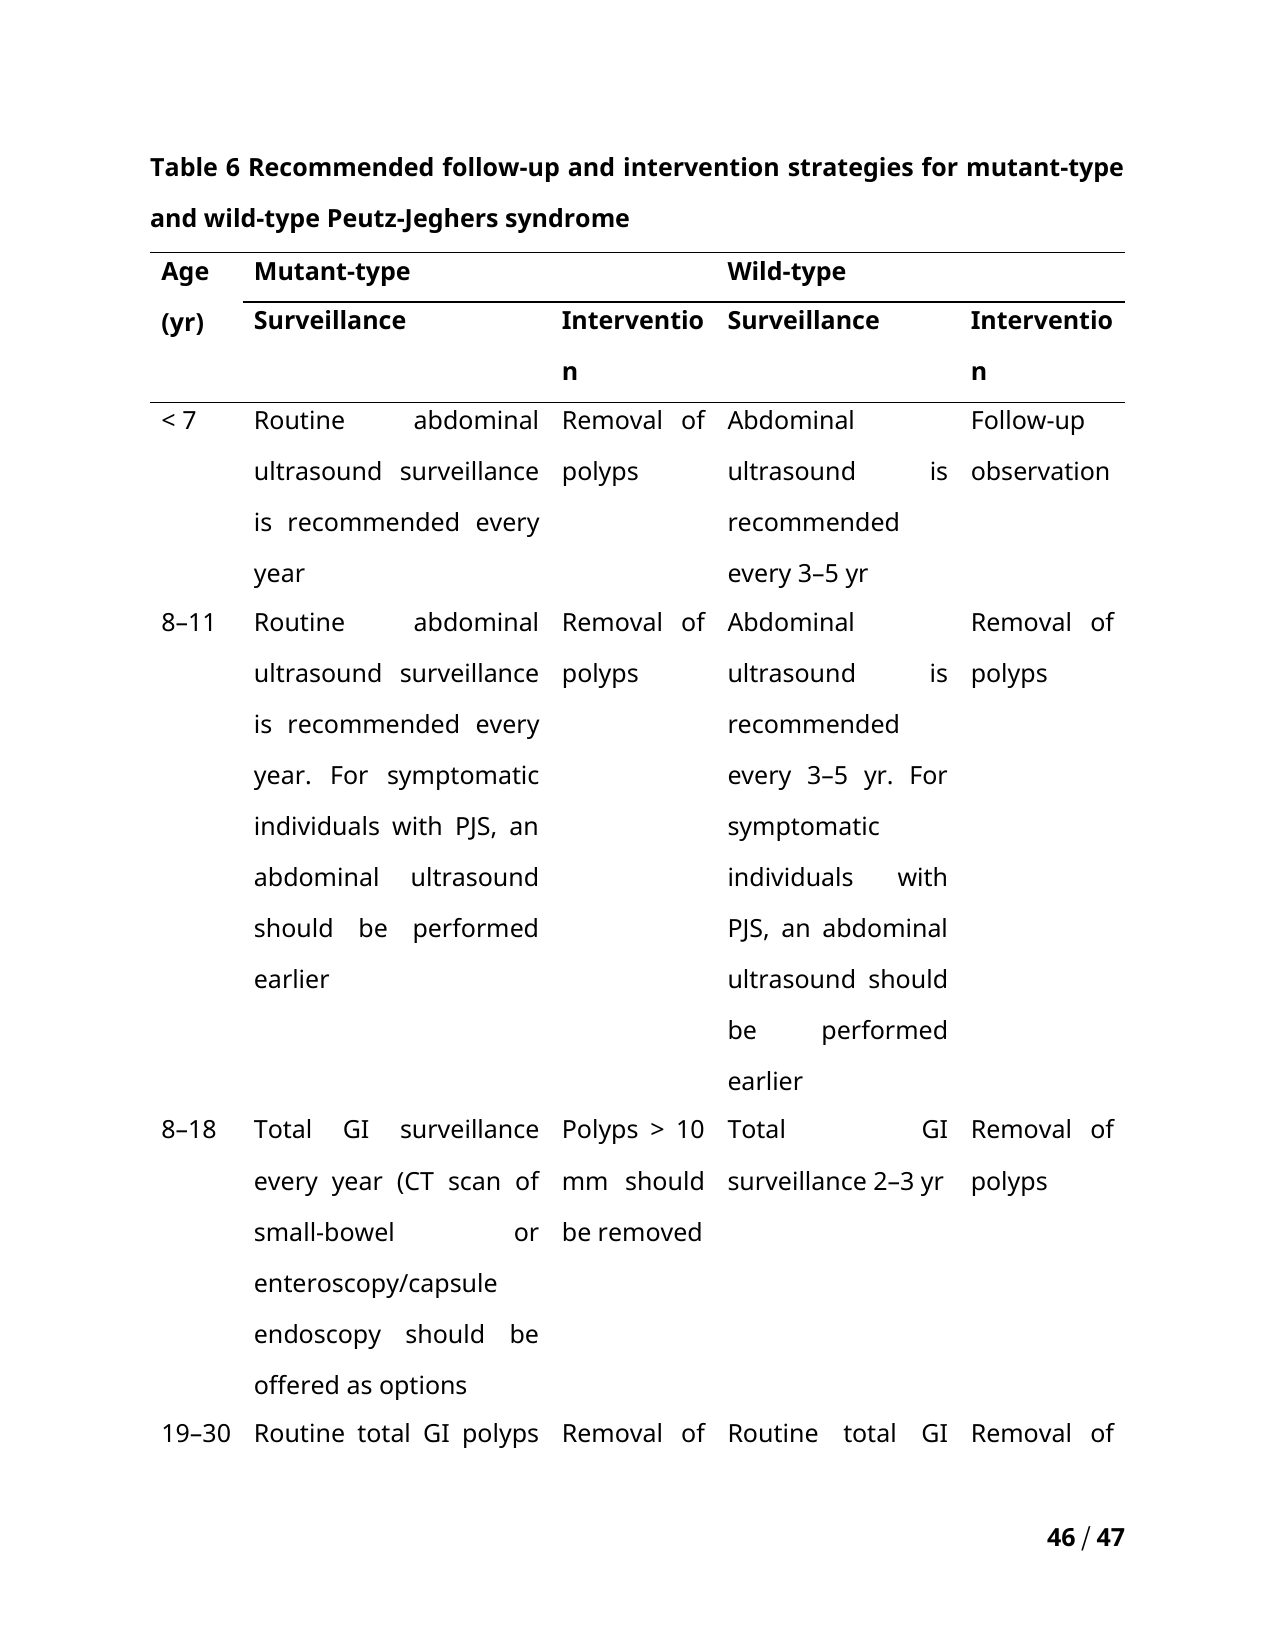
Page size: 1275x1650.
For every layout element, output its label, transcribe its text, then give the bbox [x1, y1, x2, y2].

table_cell Routine abdominal ultrasound surveillance is recommended every year. For symptomatic individuals with PJS, an abdominal ultrasound should be performed earlier [243, 604, 550, 1112]
table_header Mutant-type [243, 253, 716, 301]
table_cell Intervention [959, 303, 1125, 402]
table_cell Intervention [550, 303, 716, 402]
table_cell Polyps > 10 mm should be removed [550, 1112, 716, 1416]
table_cell Follow-up observation [959, 403, 1125, 604]
table_cell Routine abdominal ultrasound surveillance is recommended every year [243, 403, 550, 604]
text Table 6 Recommended follow-up and intervention strategies for mutant-type and wild-type Peutz-Jeghers syndrome [150, 150, 1125, 235]
table_cell Surveillance [716, 303, 959, 402]
table_cell Removal of polyps [959, 1416, 1125, 1464]
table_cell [243, 1416, 550, 1464]
table_cell Removal of polyps [550, 403, 716, 604]
table_cell 19–30 [150, 1416, 242, 1464]
table_cell Removal of polyps [959, 604, 1125, 1112]
table_cell Total GI surveillance 2–3 yr [716, 1112, 959, 1416]
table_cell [716, 1416, 959, 1464]
table_cell Abdominal ultrasound is recommended every 3–5 yr [716, 403, 959, 604]
table_cell Total GI surveillance every year (CT scan of small-bowel or enteroscopy/capsule endoscopy should be offered as options [243, 1112, 550, 1416]
table_header Wild-type [716, 253, 1125, 301]
table_header Age (yr) [150, 253, 242, 402]
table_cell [550, 1416, 716, 1464]
table_cell Surveillance [243, 303, 550, 402]
table_cell Removal of polyps [959, 1112, 1125, 1416]
table_cell 8–18 [150, 1112, 242, 1416]
table_cell Abdominal ultrasound is recommended every 3–5 yr. For symptomatic individuals with PJS, an abdominal ultrasound should be performed earlier [716, 604, 959, 1112]
table_cell < 7 [150, 403, 242, 604]
table_cell Removal of polyps [550, 604, 716, 1112]
table_cell 8–11 [150, 604, 242, 1112]
